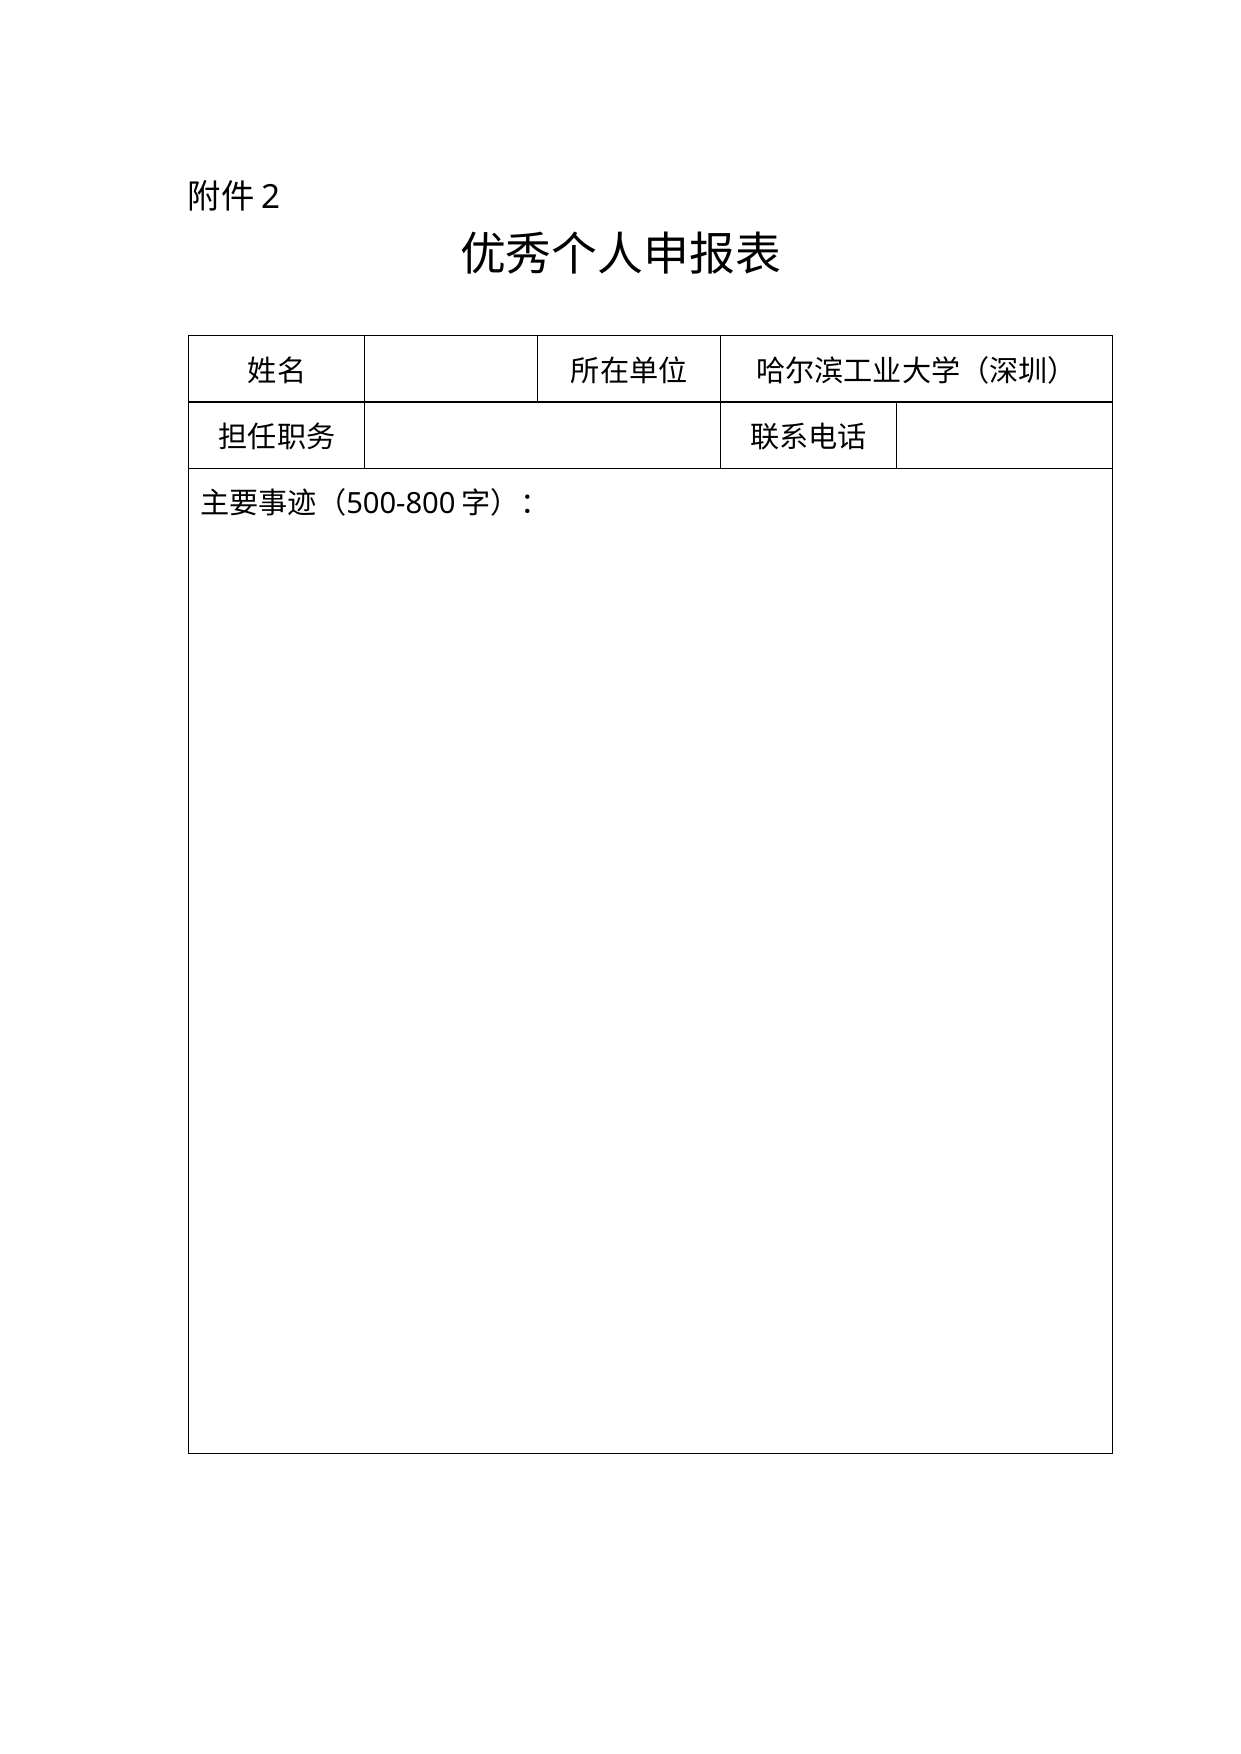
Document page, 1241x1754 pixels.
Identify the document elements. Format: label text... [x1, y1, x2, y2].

table_header [365, 336, 537, 401]
table_cell 主要事迹（500-800字）： [189, 469, 1112, 1452]
table_header 哈尔滨工业大学（深圳） [721, 336, 1112, 401]
table_header 姓名 [189, 336, 364, 401]
table_cell 联系电话 [721, 403, 896, 467]
text 优秀个人申报表 [187, 227, 1053, 281]
table_cell 担任职务 [189, 403, 364, 467]
table_header 所在单位 [538, 336, 720, 401]
table_cell [897, 403, 1112, 467]
table_cell [365, 403, 720, 467]
text 附件2 [187, 162, 1053, 227]
